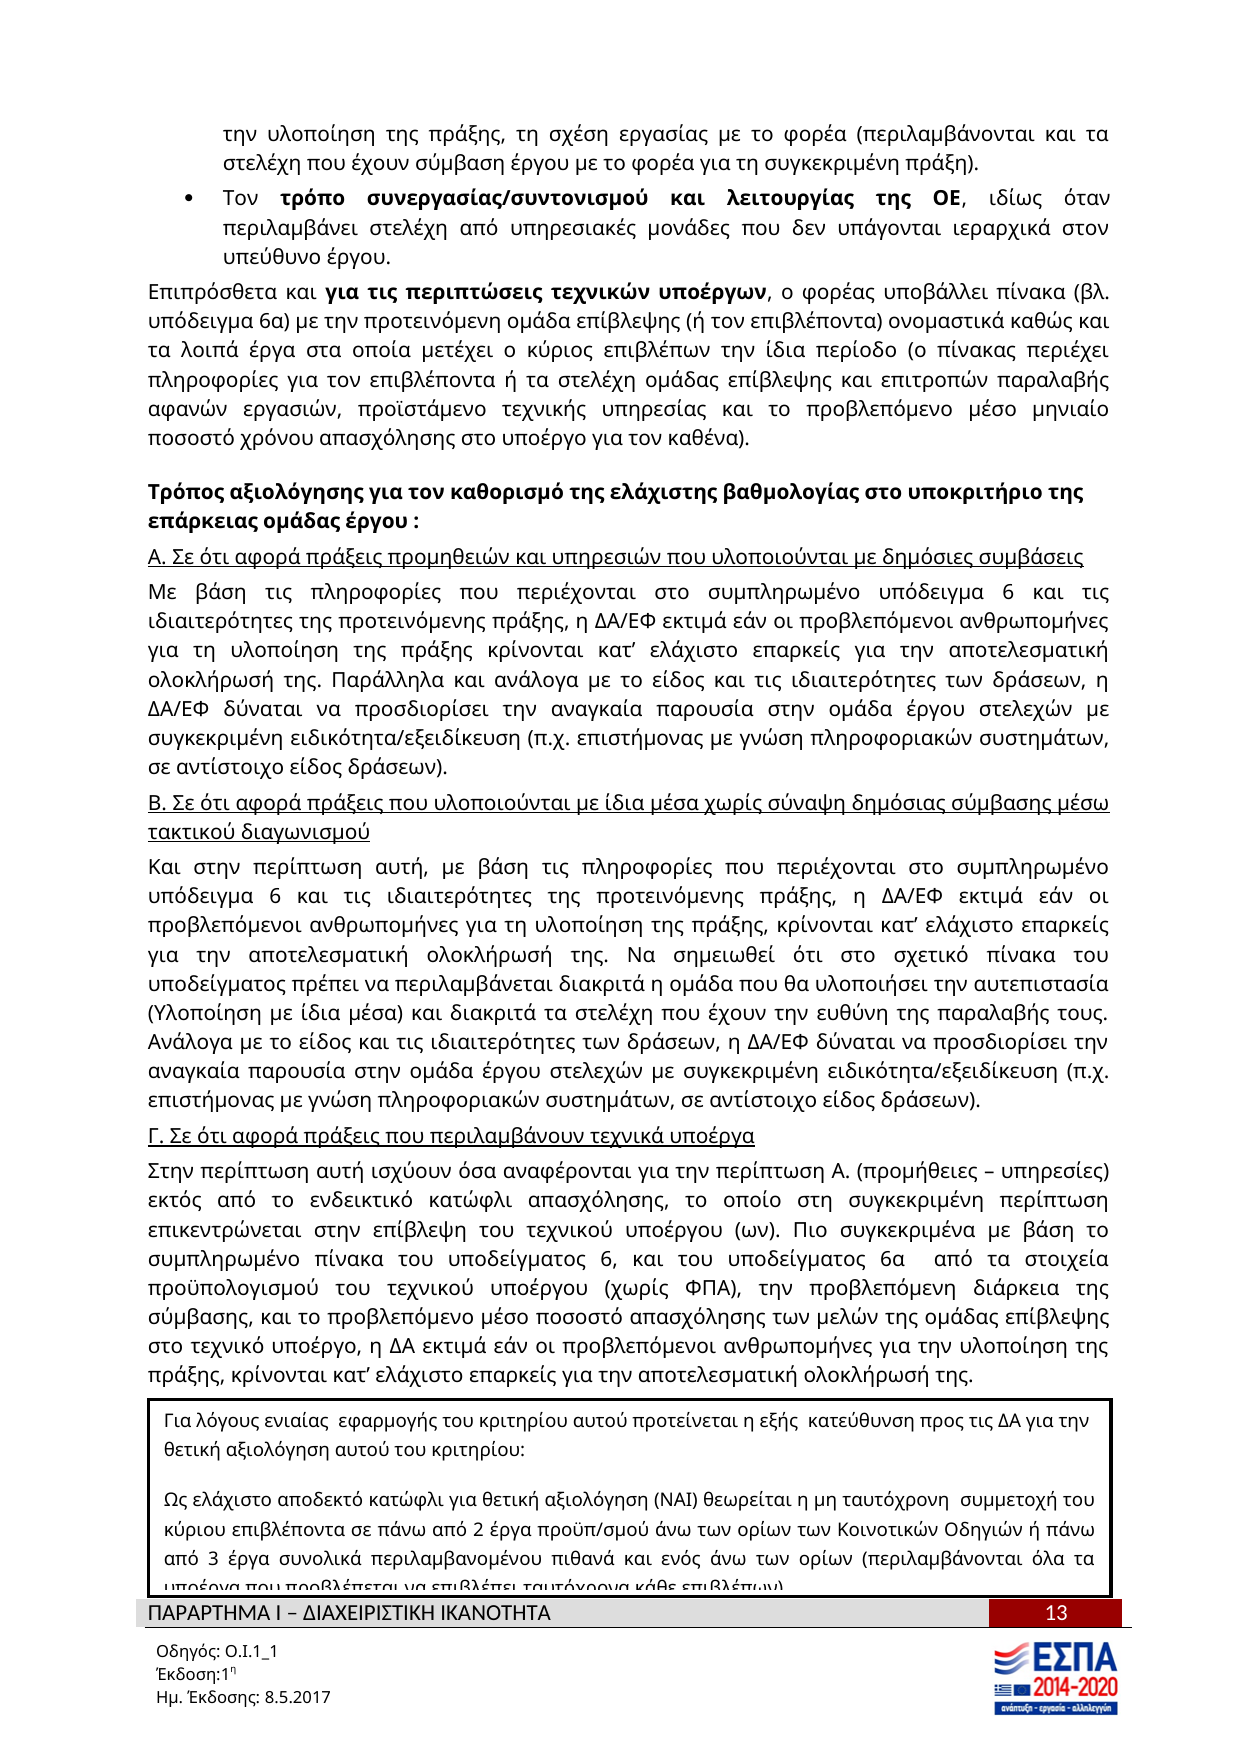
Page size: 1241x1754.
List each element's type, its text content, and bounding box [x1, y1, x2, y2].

list Τον τρόπο συνεργασίας/συντονισμού και λειτουργίας της ΟΕ, ιδίως όταν περιλαμβάνει στελέχη από υπηρεσιακές μονάδες που δεν υπάγονται ιεραρχικά στον υπεύθυνο έργου. [185, 183, 1110, 270]
text Και στην περίπτωση αυτή, με βάση τις πληροφορίες που περιέχονται στο συμπληρωμένο υπόδειγμα 6 και τις ιδιαιτερότητες της προτεινόμενης πράξης, η ΔΑ/ΕΦ εκτιμά εάν οι προβλεπόμενοι ανθρωπομήνες για τη υλοποίηση της πράξης, κρίνονται κατ’ ελάχιστο επαρκείς για την αποτελεσματική ολοκλήρωσή της. Να σημειωθεί ότι στο σχετικό πίνακα του υποδείγματος πρέπει να περιλαμβάνεται διακριτά η ομάδα που θα υλοποιήσει την αυτεπιστασία (Υλοποίηση με ίδια μέσα) και διακριτά τα στελέχη που έχουν την ευθύνη της παραλαβής τους. Ανάλογα με το είδος και τις ιδιαιτερότητες των δράσεων, η ΔΑ/ΕΦ δύναται να προσδιορίσει την αναγκαία παρουσία στην ομάδα έργου στελεχών με συγκεκριμένη ειδικότητα/εξειδίκευση (π.χ. επιστήμονας με γνώση πληροφοριακών συστημάτων, σε αντίστοιχο είδος δράσεων). [148, 851, 1110, 1114]
text Β. Σε ότι αφορά πράξεις που υλοποιούνται με ίδια μέσα χωρίς σύναψη δημόσιας σύμβασης μέσω τακτικού διαγωνισμού [148, 813, 1110, 845]
text Τρόπος αξιολόγησης για τον καθορισμό της ελάχιστης βαθμολογίας στο υποκριτήριο της επάρκειας ομάδας έργου : [148, 476, 1110, 535]
text Β. Σε ότι αφορά πράξεις που υλοποιούνται με ίδια μέσα χωρίς σύναψη δημόσιας σύμβασης μέσω τακτικού διαγωνισμού [148, 787, 1110, 812]
text Επιπρόσθετα και για τις περιπτώσεις τεχνικών υποέργων, ο φορέας υποβάλλει πίνακα (βλ. υπόδειγμα 6α) με την προτεινόμενη ομάδα επίβλεψης (ή τον επιβλέποντα) ονομαστικά καθώς και τα λοιπά έργα στα οποία μετέχει ο κύριος επιβλέπων την ίδια περίοδο (ο πίνακας περιέχει πληροφορίες για τον επιβλέποντα ή τα στελέχη ομάδας επίβλεψης και επιτροπών παραλαβής αφανών εργασιών, προϊστάμενο τεχνικής υπηρεσίας και το προβλεπόμενο μέσο μηνιαίο ποσοστό χρόνου απασχόλησης στο υποέργο για τον καθένα). [148, 276, 1110, 451]
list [185, 118, 1110, 176]
text Στην περίπτωση αυτή ισχύουν όσα αναφέρονται για την περίπτωση Α. (προμήθειες – υπηρεσίες) εκτός από το ενδεικτικό κατώφλι απασχόλησης, το οποίο στη συγκεκριμένη περίπτωση επικεντρώνεται στην επίβλεψη του τεχνικού υποέργου (ων). Πιο συγκεκριμένα με βάση το συμπληρωμένο πίνακα του υποδείγματος 6, και του υποδείγματος 6α από τα στοιχεία προϋπολογισμού του τεχνικού υποέργου (χωρίς ΦΠΑ), την προβλεπόμενη διάρκεια της σύμβασης, και το προβλεπόμενο μέσο ποσοστό απασχόλησης των μελών της ομάδας επίβλεψης στο τεχνικό υποέργο, η ΔΑ εκτιμά εάν οι προβλεπόμενοι ανθρωπομήνες για την υλοποίηση της πράξης, κρίνονται κατ’ ελάχιστο επαρκείς για την αποτελεσματική ολοκλήρωσή της. [148, 1156, 1110, 1389]
picture [991, 1640, 1121, 1717]
text Γ. Σε ότι αφορά πράξεις που περιλαμβάνουν τεχνικά υποέργα [148, 1120, 1110, 1149]
text Α. Σε ότι αφορά πράξεις προμηθειών και υπηρεσιών που υλοποιούνται με δημόσιες συμβάσεις [148, 541, 1110, 570]
text Με βάση τις πληροφορίες που περιέχονται στο συμπληρωμένο υπόδειγμα 6 και τις ιδιαιτερότητες της προτεινόμενης πράξης, η ΔΑ/ΕΦ εκτιμά εάν οι προβλεπόμενοι ανθρωπομήνες για τη υλοποίηση της πράξης κρίνονται κατ’ ελάχιστο επαρκείς για την αποτελεσματική ολοκλήρωσή της. Παράλληλα και ανάλογα με το είδος και τις ιδιαιτερότητες των δράσεων, η ΔΑ/ΕΦ δύναται να προσδιορίσει την αναγκαία παρουσία στην ομάδα έργου στελεχών με συγκεκριμένη ειδικότητα/εξειδίκευση (π.χ. επιστήμονας με γνώση πληροφοριακών συστημάτων, σε αντίστοιχο είδος δράσεων). [148, 576, 1110, 781]
